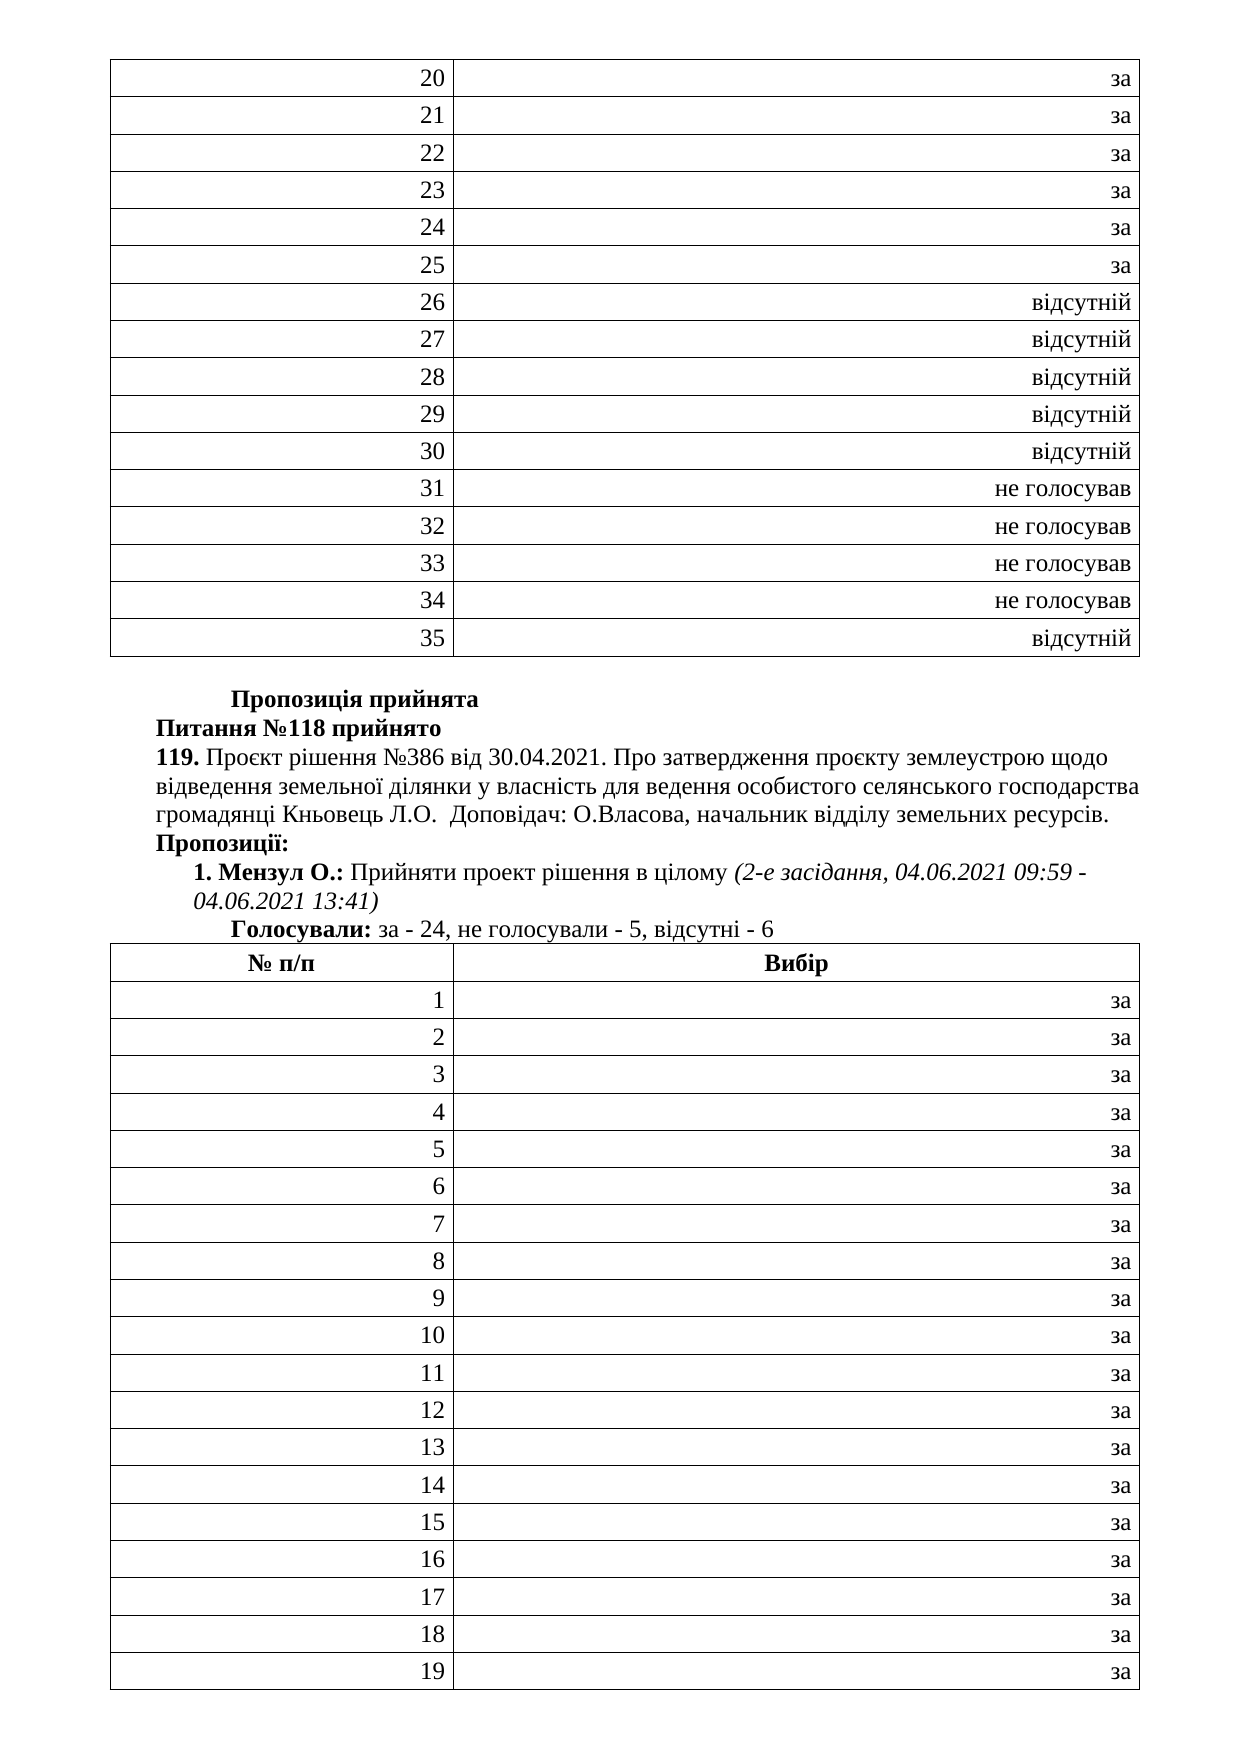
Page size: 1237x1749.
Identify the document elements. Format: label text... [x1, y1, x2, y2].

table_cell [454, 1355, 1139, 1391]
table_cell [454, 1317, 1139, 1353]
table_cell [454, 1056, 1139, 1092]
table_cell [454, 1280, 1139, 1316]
text Голосували: за - 24, не голосували - 5, відсутні - 6 [231, 914, 1148, 943]
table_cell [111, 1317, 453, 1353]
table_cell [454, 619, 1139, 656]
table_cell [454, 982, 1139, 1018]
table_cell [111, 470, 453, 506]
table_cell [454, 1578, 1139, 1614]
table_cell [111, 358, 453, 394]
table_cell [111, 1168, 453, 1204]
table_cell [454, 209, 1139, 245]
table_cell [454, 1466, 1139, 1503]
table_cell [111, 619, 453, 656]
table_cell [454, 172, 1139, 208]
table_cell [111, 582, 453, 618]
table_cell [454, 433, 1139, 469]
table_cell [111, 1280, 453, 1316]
text Пропозиція прийнята [231, 656, 1148, 713]
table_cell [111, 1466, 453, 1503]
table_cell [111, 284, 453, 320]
text Питання №118 прийнято [156, 713, 1148, 742]
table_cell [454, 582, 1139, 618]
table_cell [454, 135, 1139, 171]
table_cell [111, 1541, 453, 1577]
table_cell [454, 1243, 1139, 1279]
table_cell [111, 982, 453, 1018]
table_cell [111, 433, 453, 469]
text Пропозиції: [156, 828, 1148, 857]
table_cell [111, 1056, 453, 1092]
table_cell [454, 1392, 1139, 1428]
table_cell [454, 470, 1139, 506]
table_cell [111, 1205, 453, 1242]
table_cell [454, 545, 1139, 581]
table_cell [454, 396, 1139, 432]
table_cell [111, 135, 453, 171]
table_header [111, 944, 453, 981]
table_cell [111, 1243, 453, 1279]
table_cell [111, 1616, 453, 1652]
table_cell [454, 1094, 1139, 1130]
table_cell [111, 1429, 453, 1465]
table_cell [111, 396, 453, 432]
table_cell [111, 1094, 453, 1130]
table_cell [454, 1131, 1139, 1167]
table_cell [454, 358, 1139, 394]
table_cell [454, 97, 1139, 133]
text 119. Проєкт рішення №386 від 30.04.2021. Про затвердження проєкту землеустрою щодо відведення земельної ділянки у власність для ведення особистого селянського господарства громадянці Кньовець Л.О. Доповідач: О.Власова, начальник відділу земельних ресурсів. [156, 742, 1148, 828]
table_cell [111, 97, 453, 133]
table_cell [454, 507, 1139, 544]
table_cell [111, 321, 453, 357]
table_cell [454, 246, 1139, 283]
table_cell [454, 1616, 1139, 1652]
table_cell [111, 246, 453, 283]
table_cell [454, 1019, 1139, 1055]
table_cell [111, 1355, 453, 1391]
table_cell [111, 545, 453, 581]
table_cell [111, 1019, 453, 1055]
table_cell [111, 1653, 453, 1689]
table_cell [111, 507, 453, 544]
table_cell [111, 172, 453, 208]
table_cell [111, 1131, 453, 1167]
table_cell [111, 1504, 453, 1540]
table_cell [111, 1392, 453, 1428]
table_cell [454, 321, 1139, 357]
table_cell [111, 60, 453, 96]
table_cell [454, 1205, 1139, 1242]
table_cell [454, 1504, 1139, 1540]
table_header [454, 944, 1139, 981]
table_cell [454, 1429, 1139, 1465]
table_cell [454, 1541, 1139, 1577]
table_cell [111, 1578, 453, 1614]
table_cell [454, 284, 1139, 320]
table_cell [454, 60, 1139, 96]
text 1. Мензул О.: Прийняти проект рішення в цілому (2-е засідання, 04.06.2021 09:59 - 04.06.2021 13:41) [193, 857, 1148, 914]
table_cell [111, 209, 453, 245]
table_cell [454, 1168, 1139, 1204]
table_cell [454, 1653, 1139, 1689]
